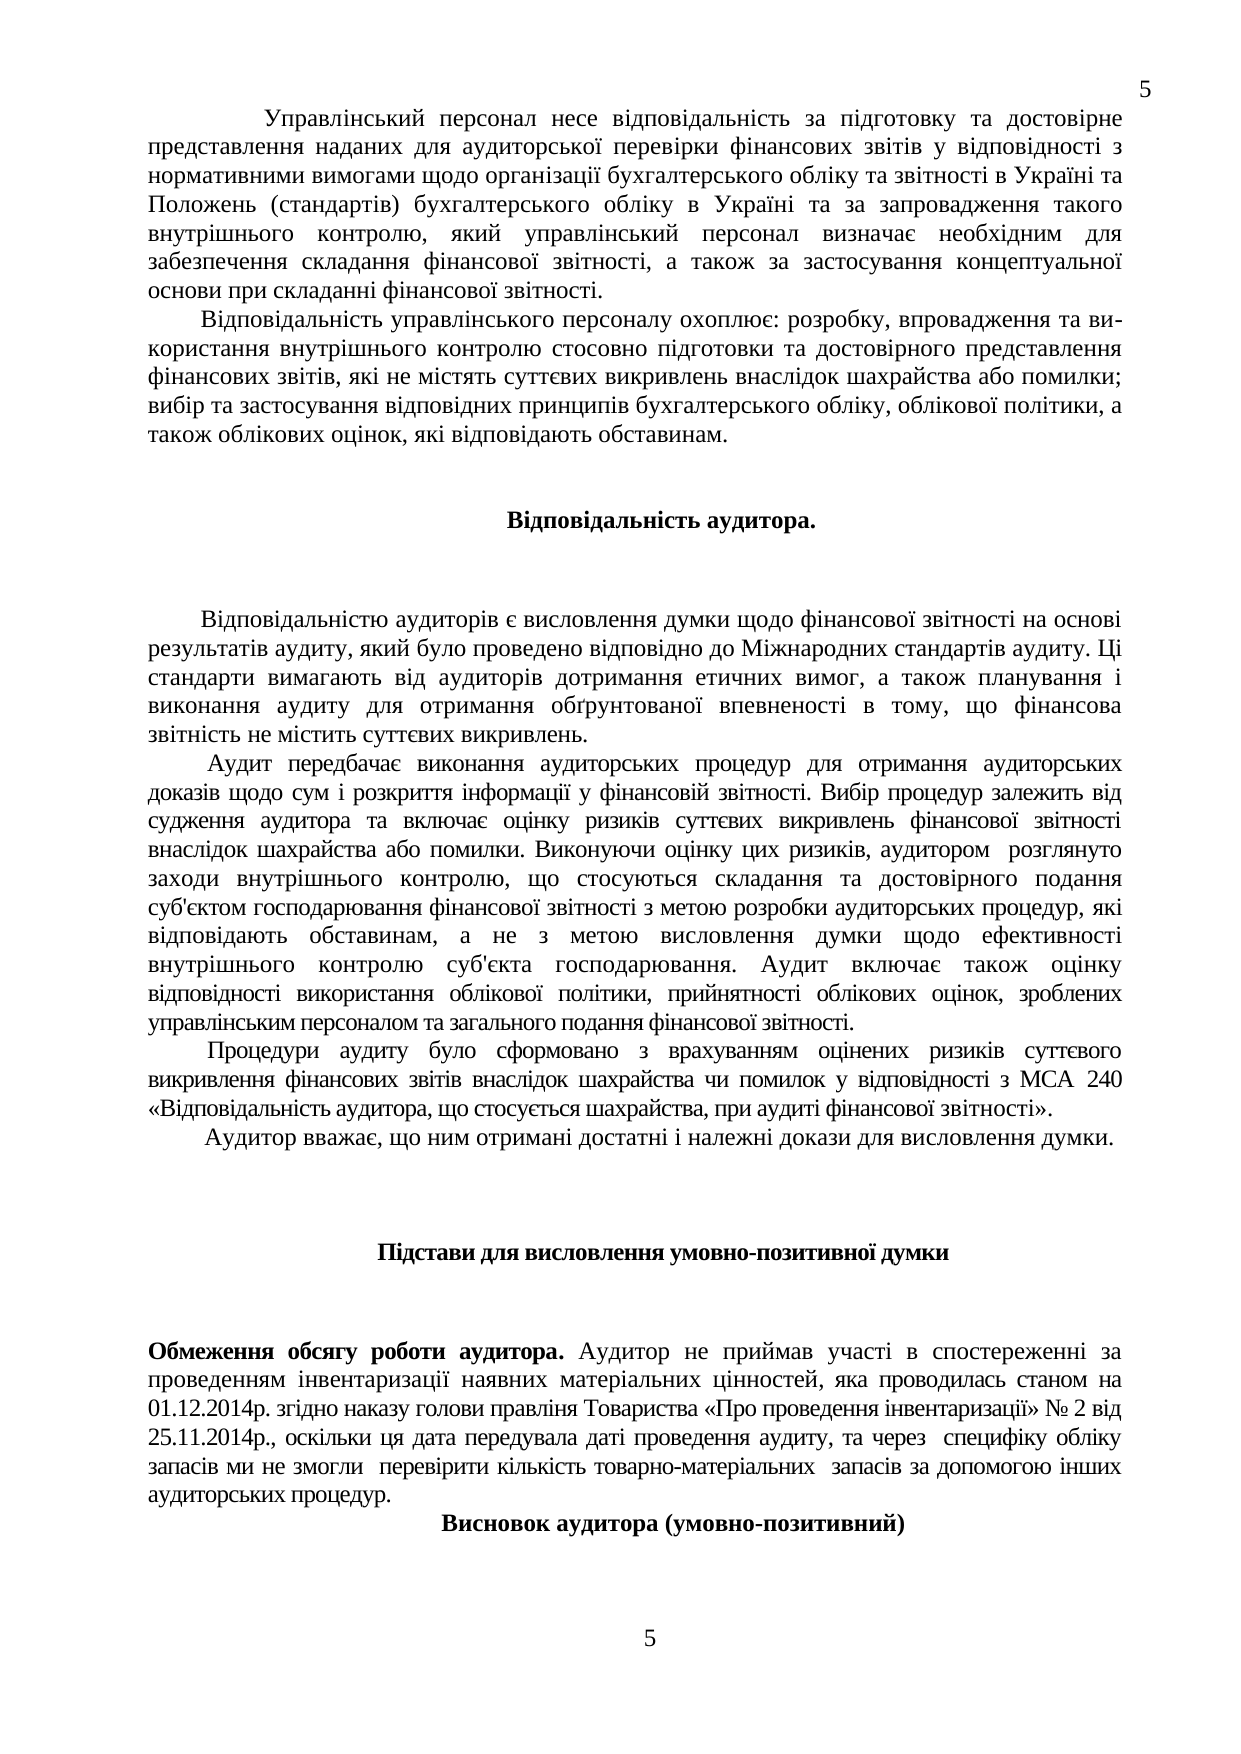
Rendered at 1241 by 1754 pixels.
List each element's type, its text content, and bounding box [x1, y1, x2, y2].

text Аудитор вважає, що ним отримані достатні і належні докази для висловлення думки. [148, 1122, 1123, 1150]
text Відповідальністю аудиторів є висловлення думки щодо фінансової звітності на основі результатів аудиту, який було проведено відповідно до Міжнародних стандартів аудиту. Ці стандарти вимагають від аудиторів дотримання етичних вимог, а також планування і виконання аудиту для отримання обґрунтованої впевненості в тому, що фінансова звітність не містить суттєвих викривлень. [148, 604, 1123, 748]
text Відповідальність аудитора. [148, 505, 1123, 534]
text Аудит передбачає виконання аудиторських процедур для отримання аудиторських доказів щодо сум і розкриття інформації у фінансовій звітності. Вибір процедур залежить від судження аудитора та включає оцінку ризиків суттєвих викривлень фінансової звітності внаслідок шахрайства або помилки. Виконуючи оцінку цих ризиків, аудитором розглянуто заходи внутрішнього контролю, що стосуються складання та достовірного подання суб'єктом господарювання фінансової звітності з метою розробки аудиторських процедур, які відповідають обставинам, а не з метою висловлення думки щодо ефективності внутрішнього контролю суб'єкта господарювання. Аудит включає також оцінку відповідності використання облікової політики, прийнятності облікових оцінок, зроблених управлінським персоналом та загального подання фінансової звітності. [148, 748, 1123, 1035]
text Відповідальність управлінського персоналу охоплює: розробку, впровадження та використання внутрішнього контролю стосовно підготовки та достовірного представлення фінансових звітів, які не містять суттєвих викривлень внаслідок шахрайства або помилки; вибір та застосування відповідних принципів бухгалтерського обліку, облікової політики, а також облікових оцінок, які відповідають обставинам. [148, 304, 1123, 448]
text Обмеження обсягу роботи аудитора. Аудитор не приймав участі в спостереженні за проведенням інвентаризації наявних матеріальних цінностей, яка проводилась станом на 01.12.2014р. згідно наказу голови правліня Товариства «Про проведення інвентаризації» № 2 від 25.11.2014р., оскільки ця дата передувала даті проведення аудиту, та через специфіку обліку запасів ми не змогли перевірити кількість товарно-матеріальних запасів за допомогою інших аудиторських процедур. [148, 1336, 1123, 1508]
text Управлiнський персонал несе вiдповiдальнiсть за пiдготовку та достовiрне представлення наданих для аудиторської перевiрки фiнансових звiтiв у вiдповiдностi з нормативними вимогами щодо органiзацiї бухгалтерського облiку та звiтностi в Українi та Положень (стандартiв) бухгалтерського облiку в Українi та за запровадження такого внутрішнього контролю, який управлінський персонал визначає необхідним для забезпечення складання фінансової звітності, а також за застосування концептуальної основи при складанні фінансової звітності. [148, 103, 1123, 304]
text Висновок аудитора (умовно-позитивний) [148, 1508, 1123, 1537]
text Процедури аудиту було сформовано з врахуванням оцінених ризиків суттєвого викривлення фінансових звітів внаслідок шахрайства чи помилок у відповідності з МСА 240 «Відповідальність аудитора, що стосується шахрайства, при аудиті фінансової звітності». [148, 1035, 1123, 1122]
text Підстави для висловлення умовно-позитивної думки [148, 1237, 1123, 1265]
